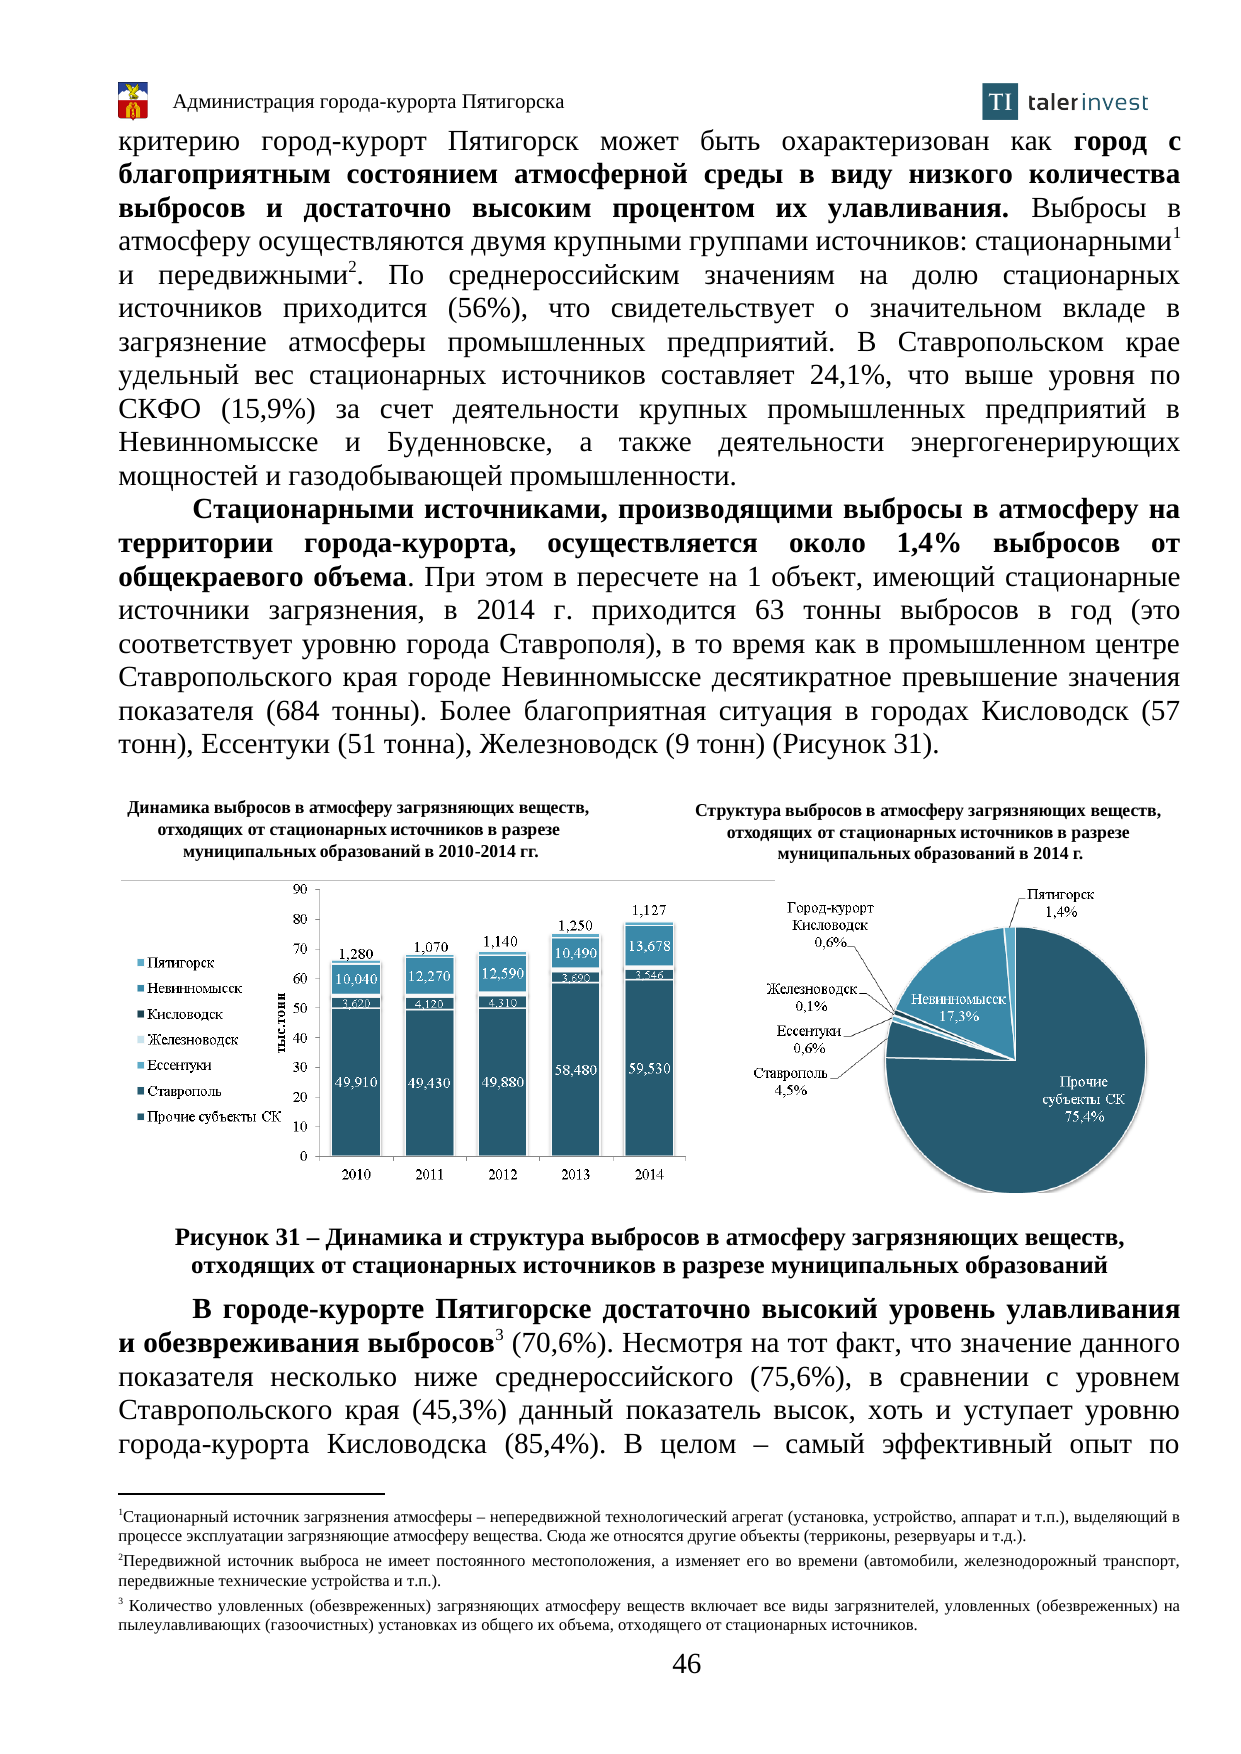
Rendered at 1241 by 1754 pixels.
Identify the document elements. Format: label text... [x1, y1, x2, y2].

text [118, 123, 1181, 492]
picture [982, 83, 1148, 120]
text Рисунок 31 – Динамика и структура выбросов в атмосферу загрязняющих веществ, отходящих от стационарных источников в разрезе муниципальных образований [118, 1222, 1181, 1279]
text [118, 1292, 1181, 1459]
picture [118, 82, 148, 121]
